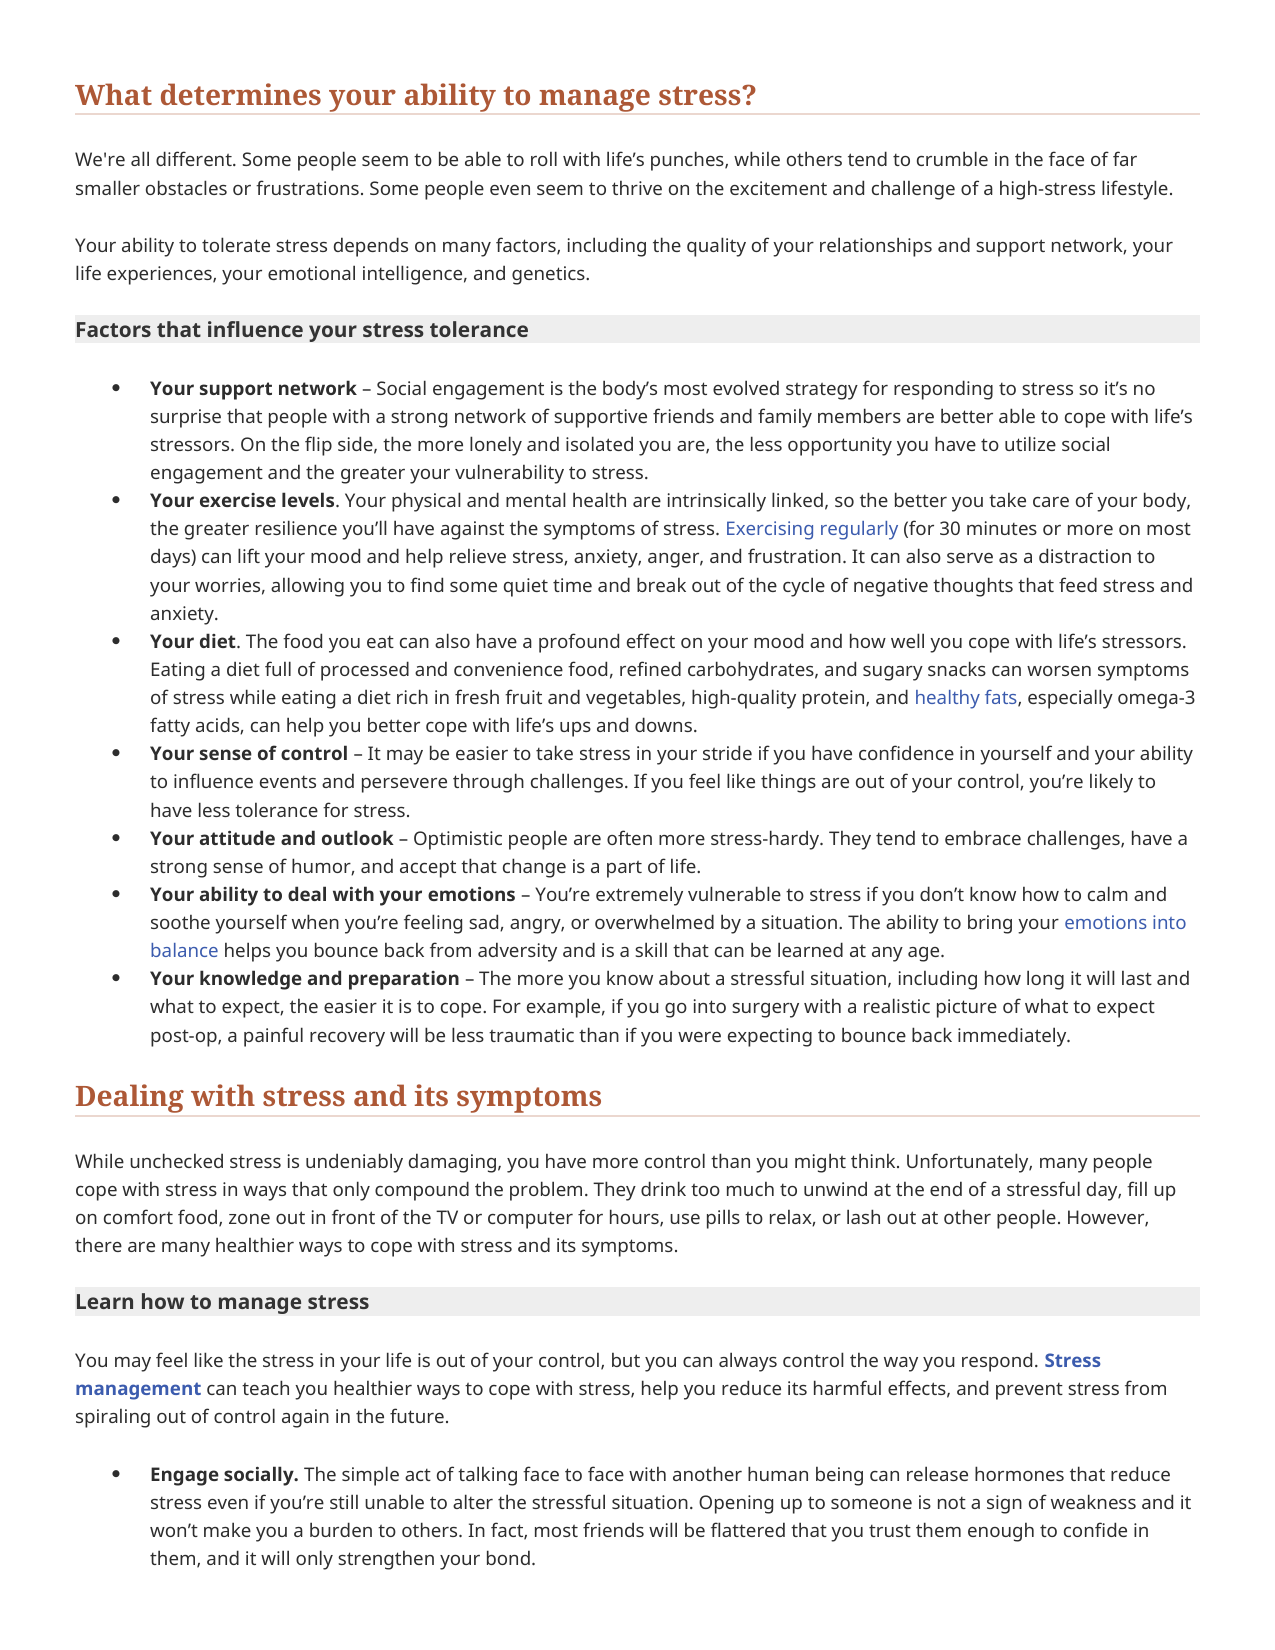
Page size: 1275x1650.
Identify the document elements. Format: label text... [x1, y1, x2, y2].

list Your diet. The food you eat can also have a profound effect on your mood and how well you cope with life’s stressors. Eating a diet full of processed and convenience food, refined carbohydrates, and sugary snacks can worsen symptoms of stress while eating a diet rich in fresh fruit and vegetables, high-quality protein, and healthy fats, especially omega-3 fatty acids, can help you better cope with life’s ups and downs. [112, 626, 1200, 738]
text Factors that influence your stress tolerance [75, 315, 1200, 343]
text Your ability to tolerate stress depends on many factors, including the quality of your relationships and support network, your life experiences, your emotional intelligence, and genetics. [75, 229, 1200, 286]
list Your sense of control – It may be easier to take stress in your stride if you have confidence in yourself and your ability to influence events and persevere through challenges. If you feel like things are out of your control, you’re likely to have less tolerance for stress. [112, 738, 1200, 822]
list Your ability to deal with your emotions – You’re extremely vulnerable to stress if you don’t know how to calm and soothe yourself when you’re feeling sad, angry, or overwhelmed by a situation. The ability to bring your emotions into balance helps you bounce back from adversity and is a skill that can be learned at any age. [112, 879, 1200, 963]
text Dealing with stress and its symptoms [75, 1077, 1200, 1115]
list Your attitude and outlook – Optimistic people are often more stress-hardy. They tend to embrace challenges, have a strong sense of humor, and accept that change is a part of life. [112, 822, 1200, 879]
text You may feel like the stress in your life is out of your control, but you can always control the way you respond. Stress management can teach you healthier ways to cope with stress, help you reduce its harmful effects, and prevent stress from spiraling out of control again in the future. [75, 1345, 1200, 1429]
list Your support network – Social engagement is the body’s most evolved strategy for responding to stress so it’s no surprise that people with a strong network of supportive friends and family members are better able to cope with life’s stressors. On the flip side, the more lonely and isolated you are, the less opportunity you have to utilize social engagement and the greater your vulnerability to stress. [112, 372, 1200, 485]
text While unchecked stress is undeniably damaging, you have more control than you might think. Unfortunately, many people cope with stress in ways that only compound the problem. They drink too much to unwind at the end of a stressful day, fill up on comfort food, zone out in front of the TV or computer for hours, use pills to relax, or lash out at other people. However, there are many healthier ways to cope with stress and its symptoms. [75, 1146, 1200, 1258]
text What determines your ability to manage stress? [75, 75, 1200, 113]
list Your knowledge and preparation – The more you know about a stressful situation, including how long it will last and what to expect, the easier it is to cope. For example, if you go into surgery with a realistic picture of what to expect post-op, a painful recovery will be less traumatic than if you were expecting to bounce back immediately. [112, 963, 1200, 1047]
text Learn how to manage stress [75, 1287, 1200, 1316]
text We're all different. Some people seem to be able to roll with life’s punches, while others tend to crumble in the face of far smaller obstacles or frustrations. Some people even seem to thrive on the excitement and challenge of a high-stress lifestyle. [75, 144, 1200, 200]
list Engage socially. The simple act of talking face to face with another human being can release hormones that reduce stress even if you’re still unable to alter the stressful situation. Opening up to someone is not a sign of weakness and it won’t make you a burden to others. In fact, most friends will be flattered that you trust them enough to confide in them, and it will only strengthen your bond. [112, 1458, 1200, 1571]
list Your exercise levels. Your physical and mental health are intrinsically linked, so the better you take care of your body, the greater resilience you’ll have against the symptoms of stress. Exercising regularly (for 30 minutes or more on most days) can lift your mood and help relieve stress, anxiety, anger, and frustration. It can also serve as a distraction to your worries, allowing you to find some quiet time and break out of the cycle of negative thoughts that feed stress and anxiety. [112, 485, 1200, 626]
